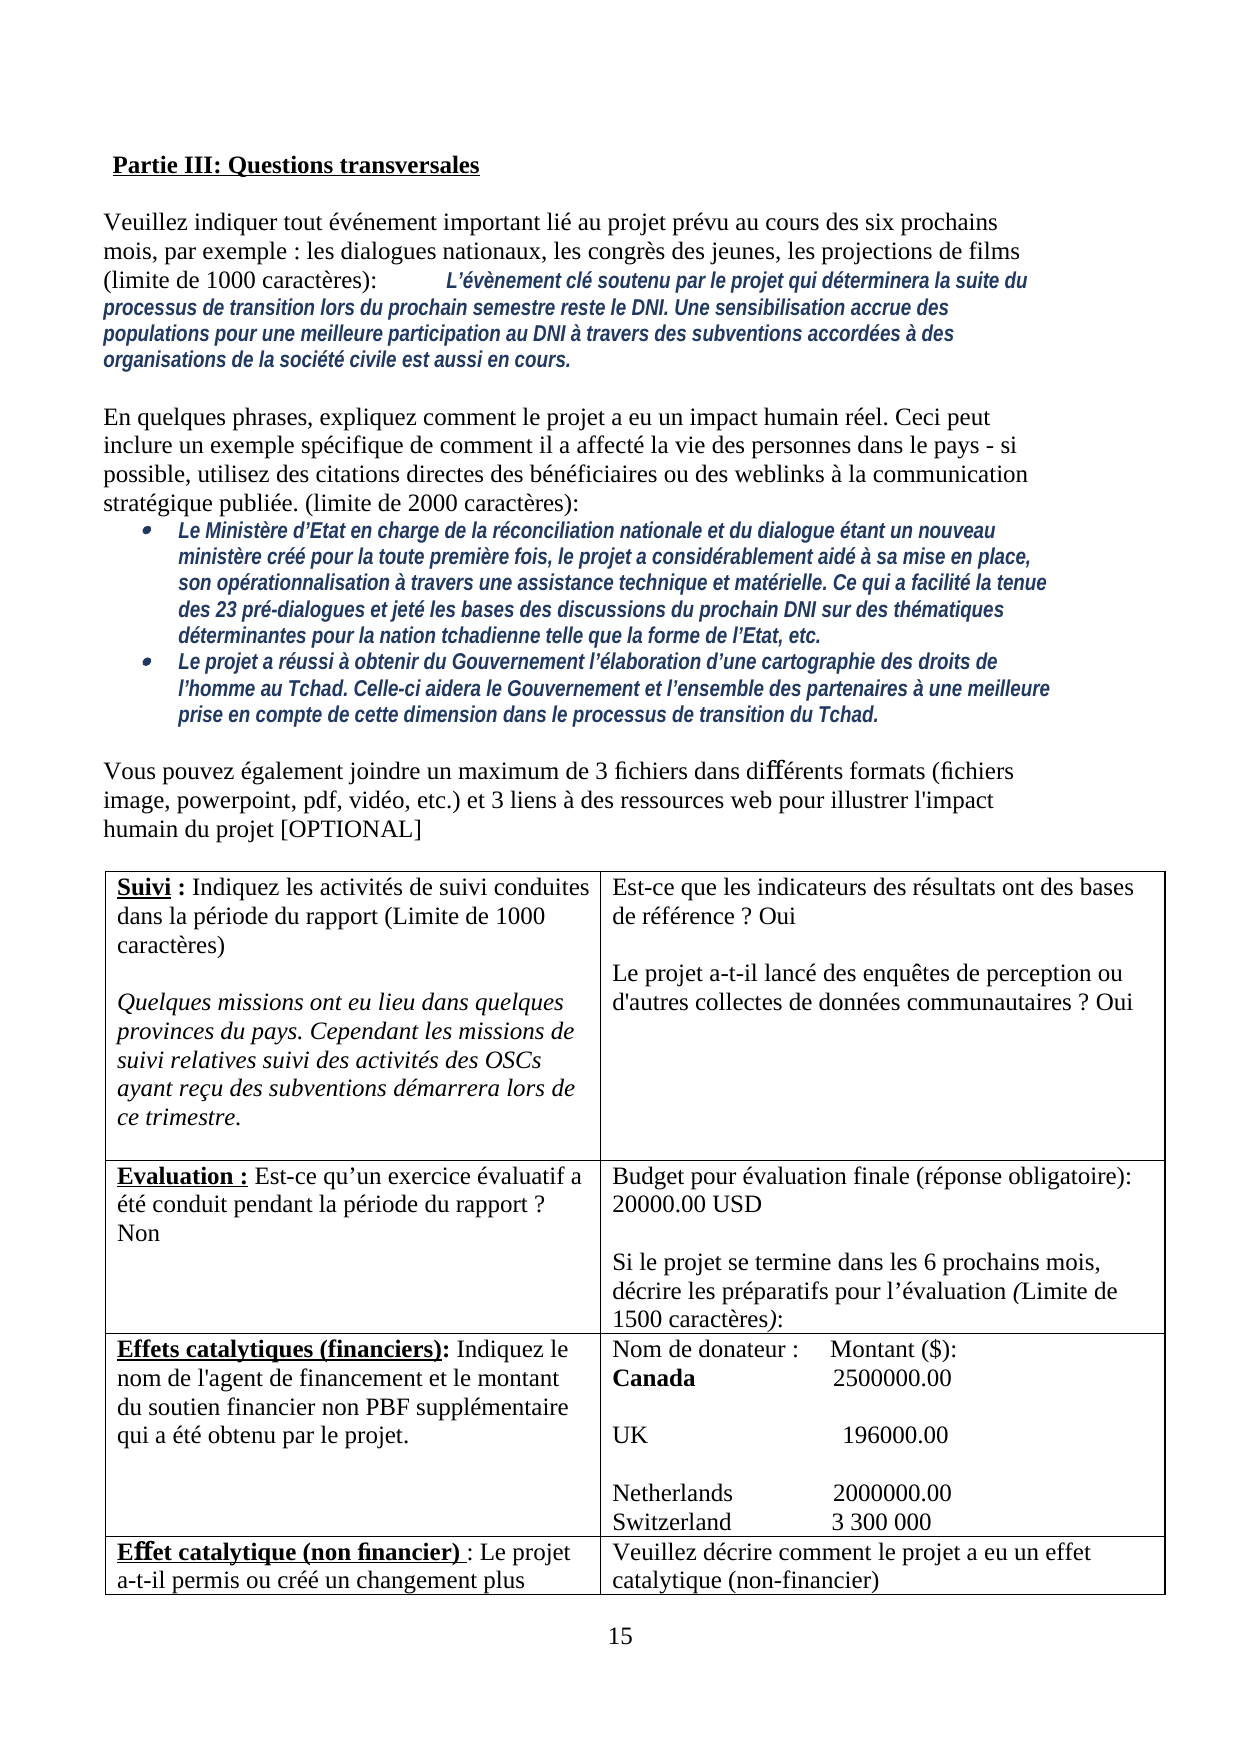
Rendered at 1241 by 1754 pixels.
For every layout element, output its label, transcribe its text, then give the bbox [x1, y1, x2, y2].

table_cell Budget pour évaluation finale (réponse obligatoire): 20000.00 USD Si le projet se termine dans les 6 prochains mois, décrire les préparatifs pour l’évaluation (Limite de 1500 caractères): [601, 1161, 1164, 1333]
table_cell Effets catalytiques (financiers): Indiquez le nom de l'agent de financement et le montant du soutien financier non PBF supplémentaire qui a été obtenu par le projet. [106, 1334, 600, 1536]
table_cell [601, 1537, 1164, 1594]
list Le Ministère d’Etat en charge de la réconciliation nationale et du dialogue étant un nouveau ministère créé pour la toute première fois, le projet a considérablement aidé à sa mise en place, son opérationnalisation à travers une assistance technique et matérielle. Ce qui a facilité la tenue des 23 pré-dialogues et jeté les bases des discussions du prochain DNI sur des thématiques déterminantes pour la nation tchadienne telle que la forme de l’Etat, etc. [141, 517, 1053, 648]
text En quelques phrases, expliquez comment le projet a eu un impact humain réel. Ceci peut inclure un exemple spécifique de comment il a affecté la vie des personnes dans le pays - si possible, utilisez des citations directes des bénéficiaires ou des weblinks à la communication stratégique publiée. (limite de 2000 caractères): [103, 402, 1053, 517]
table_header Suivi : Indiquez les activités de suivi conduites dans la période du rapport (Limite de 1000 caractères) Quelques missions ont eu lieu dans quelques provinces du pays. Cependant les missions de suivi relatives suivi des activités des OSCs ayant reçu des subventions démarrera lors de ce trimestre. [106, 872, 600, 1160]
table_cell Evaluation : Est-ce qu’un exercice évaluatif a été conduit pendant la période du rapport ? [106, 1161, 600, 1333]
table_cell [106, 1537, 600, 1594]
table_header Est-ce que les indicateurs des résultats ont des bases de référence ? Le projet a-t-il lancé des enquêtes de perception ou d'autres collectes de données communautaires ? [601, 872, 1164, 1160]
list Le projet a réussi à obtenir du Gouvernement l’élaboration d’une cartographie des droits de l’homme au Tchad. Celle-ci aidera le Gouvernement et l’ensemble des partenaires à une meilleure prise en compte de cette dimension dans le processus de transition du Tchad. [141, 648, 1053, 727]
text Veuillez indiquer tout événement important lié au projet prévu au cours des six prochains mois, par exemple : les dialogues nationaux, les congrès des jeunes, les projections de films (limite de 1000 caractères): L’évènement clé soutenu par le projet qui déterminera la suite du processus de transition lors du prochain semestre reste le DNI. Une sensibilisation accrue des populations pour une meilleure participation au DNI à travers des subventions accordées à des organisations de la société civile est aussi en cours. [103, 207, 1053, 373]
text Vous pouvez également joindre un maximum de 3 ﬁchiers dans diﬀérents formats (ﬁchiers image, powerpoint, pdf, vidéo, etc.) et 3 liens à des ressources web pour illustrer l'impact humain du projet [OPTIONAL] [103, 756, 1053, 842]
text Partie III: Questions transversales [112, 150, 1053, 179]
table_cell Nom de donateur : Montant ($): Canada 2500000.00 UK 196000.00 Netherlands 2000000.00 Switzerland 3 300 000 [601, 1334, 1164, 1536]
